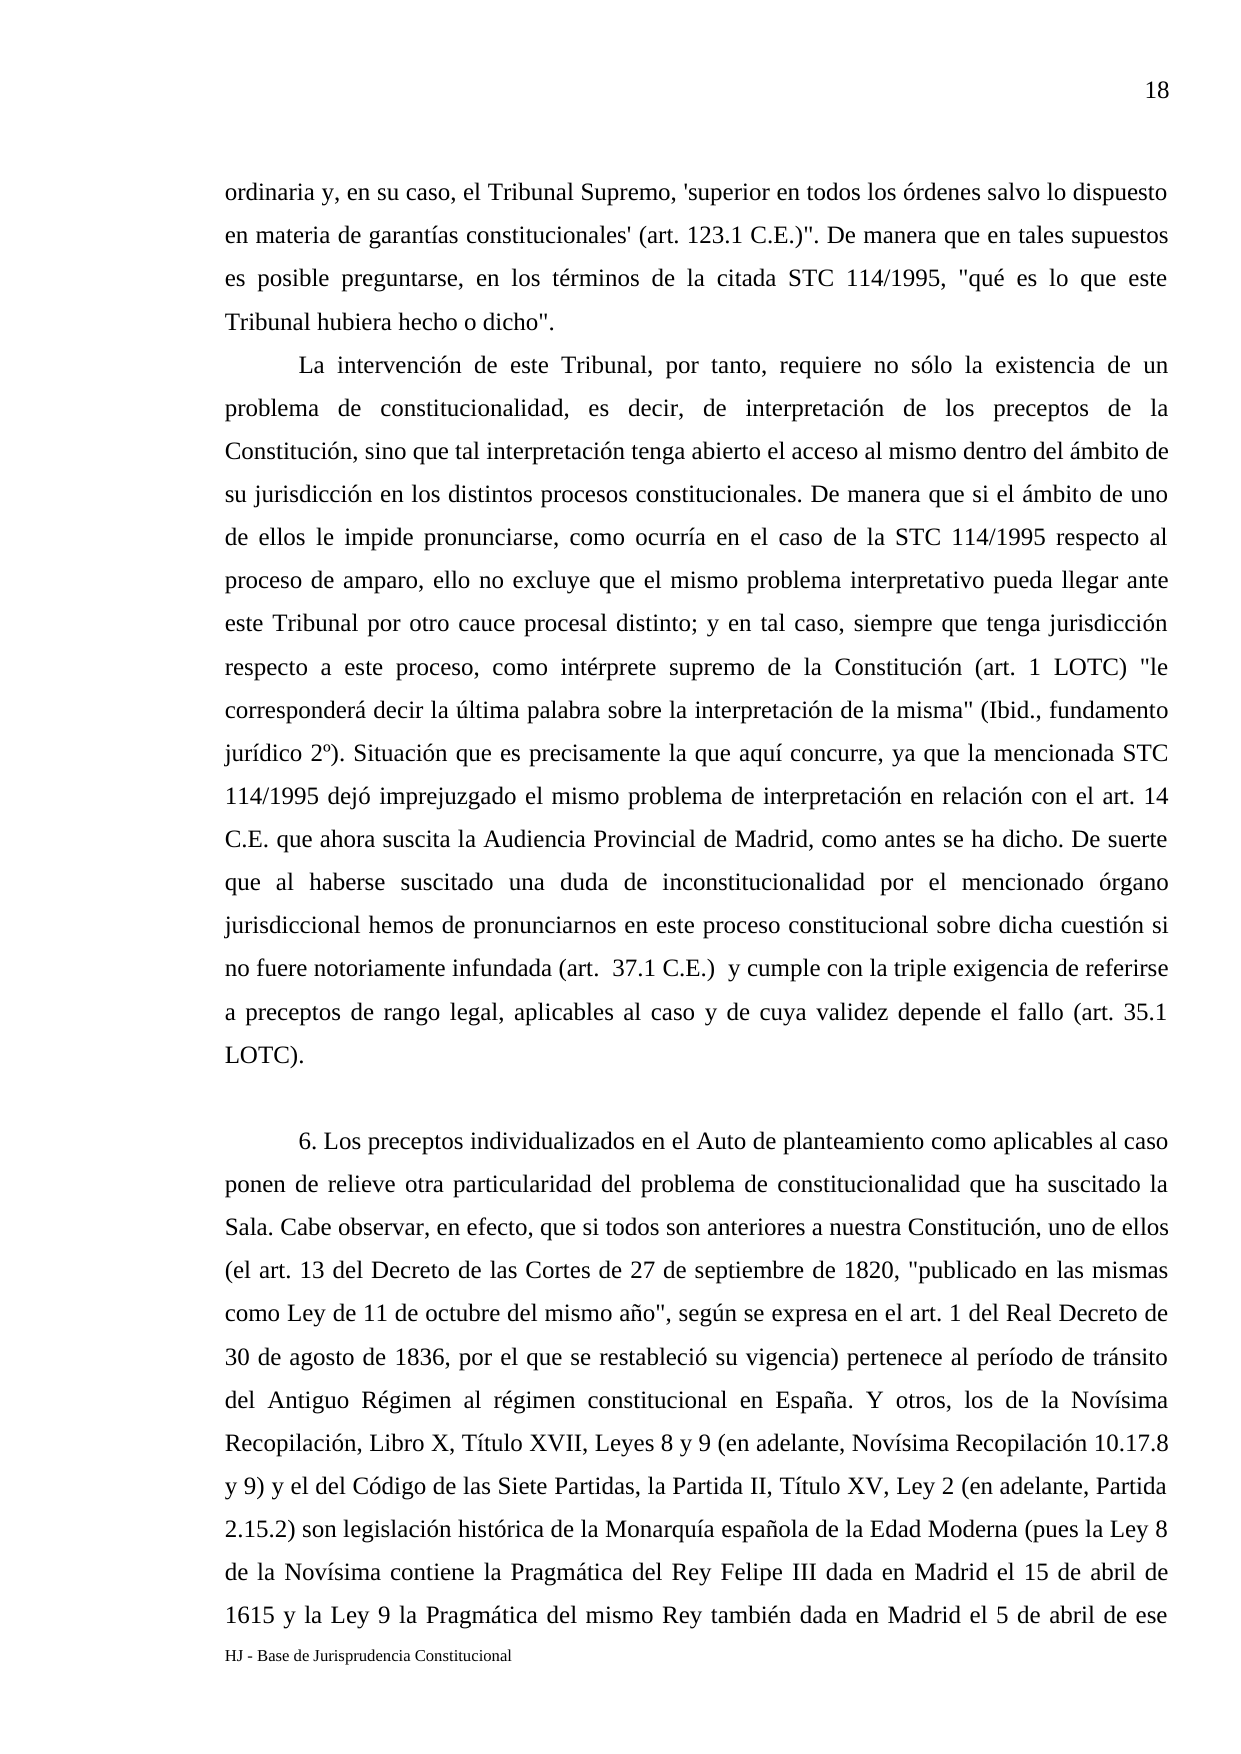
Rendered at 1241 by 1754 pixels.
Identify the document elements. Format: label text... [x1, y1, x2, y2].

text La intervención de este Tribunal, por tanto, requiere no sólo la existencia de un problema de constitucionalidad, es decir, de interpretación de los preceptos de la Constitución, sino que tal interpretación tenga abierto el acceso al mismo dentro del ámbito de su jurisdicción en los distintos procesos constitucionales. De manera que si el ámbito de uno de ellos le impide pronunciarse, como ocurría en el caso de la STC 114/1995 respecto al proceso de amparo, ello no excluye que el mismo problema interpretativo pueda llegar ante este Tribunal por otro cauce procesal distinto; y en tal caso, siempre que tenga jurisdicción respecto a este proceso, como intérprete supremo de la Constitución (art. 1 LOTC) "le corresponderá decir la última palabra sobre la interpretación de la misma" (Ibid., fundamento jurídico 2º). Situación que es precisamente la que aquí concurre, ya que la mencionada STC 114/1995 dejó imprejuzgado el mismo problema de interpretación en relación con el art. 14 C.E. que ahora suscita la Audiencia Provincial de Madrid, como antes se ha dicho. De suerte que al haberse suscitado una duda de inconstitucionalidad por el mencionado órgano jurisdiccional hemos de pronunciarnos en este proceso constitucional sobre dicha cuestión si no fuere notoriamente infundada (art. 37.1 C.E.) y cumple con la triple exigencia de referirse a preceptos de rango legal, aplicables al caso y de cuya validez depende el fallo (art. 35.1 LOTC). [224, 350, 1169, 1068]
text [224, 177, 1169, 335]
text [224, 1126, 1169, 1629]
